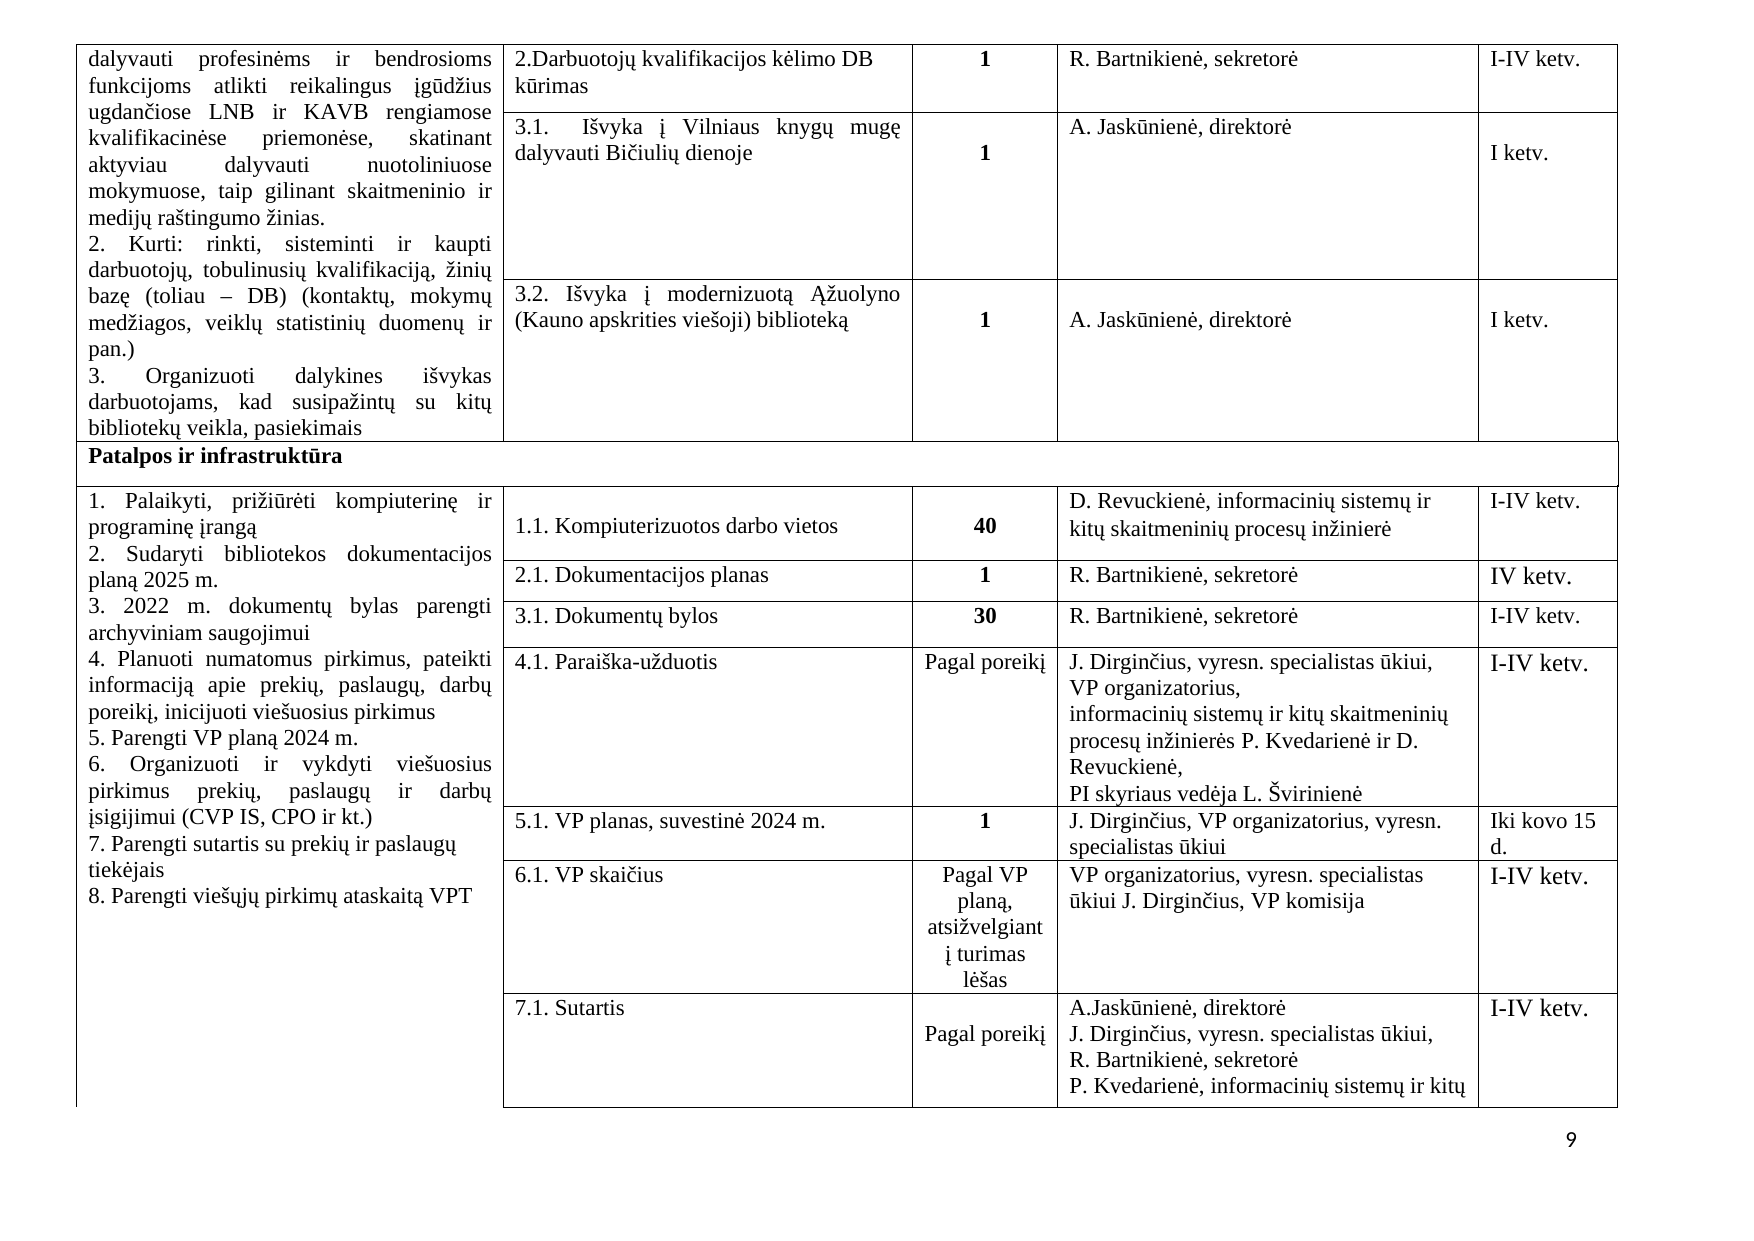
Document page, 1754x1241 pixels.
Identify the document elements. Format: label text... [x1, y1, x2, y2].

table_cell R. Bartnikienė, sekretorė [1058, 45, 1478, 112]
table_cell I ketv. [1479, 280, 1617, 441]
table_cell 3.2. Išvyka į modernizuotą Ąžuolyno (Kauno apskrities viešoji) biblioteką [504, 280, 912, 441]
table_cell 3.1. Išvyka į Vilniaus knygų mugę dalyvauti Bičiulių dienoje [504, 113, 912, 279]
table_cell 2.1. Dokumentacijos planas [504, 561, 912, 601]
table_cell I-IV ketv. [1479, 45, 1617, 112]
table_cell I-IV ketv. [1479, 602, 1617, 647]
table_cell I-IV ketv. [1479, 648, 1617, 806]
table_cell 40 [913, 487, 1057, 560]
table_cell 30 [913, 602, 1057, 647]
table_cell Iki kovo 15 d. [1479, 807, 1617, 860]
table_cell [1058, 994, 1478, 1107]
table_cell I-IV ketv. [1479, 994, 1617, 1107]
table_cell Pagal poreikį [913, 994, 1057, 1107]
table_cell 1. Palaikyti, prižiūrėti kompiuterinę ir programinę įrangą 2. Sudaryti bibliotekos dokumentacijos planą 2025 m. 3. 2022 m. dokumentų bylas parengti archyviniam saugojimui 4. Planuoti numatomus pirkimus, pateikti informaciją apie prekių, paslaugų, darbų poreikį, inicijuoti viešuosius pirkimus 5. Parengti VP planą 2024 m. 6. Organizuoti ir vykdyti viešuosius pirkimus prekių, paslaugų ir darbų įsigijimui (CVP IS, CPO ir kt.) 7. Parengti sutartis su prekių ir paslaugų tiekėjais 8. Parengti viešųjų pirkimų ataskaitą VPT [77, 487, 503, 1107]
table_cell 1 [913, 113, 1057, 279]
table_cell Pagal VP planą, atsižvelgiant į turimas lėšas [913, 861, 1057, 992]
table_cell IV ketv. [1479, 561, 1617, 601]
table_cell 1 [913, 561, 1057, 601]
table_cell 3.1. Dokumentų bylos [504, 602, 912, 647]
table_cell 4.1. Paraiška-užduotis [504, 648, 912, 806]
table_cell Patalpos ir infrastruktūra [77, 442, 1618, 486]
table_cell R. Bartnikienė, sekretorė [1058, 561, 1478, 601]
table_cell 6.1. VP skaičius [504, 861, 912, 992]
table_cell VP organizatorius, vyresn. specialistas ūkiui J. Dirginčius, VP komisija [1058, 861, 1478, 992]
table_cell I ketv. [1479, 113, 1617, 279]
table_cell 1.1. Kompiuterizuotos darbo vietos [504, 487, 912, 560]
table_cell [77, 45, 503, 441]
table_cell I-IV ketv. [1479, 861, 1617, 992]
table_cell J. Dirginčius, VP organizatorius, vyresn. specialistas ūkiui [1058, 807, 1478, 860]
table_cell R. Bartnikienė, sekretorė [1058, 602, 1478, 647]
table_cell J. Dirginčius, vyresn. specialistas ūkiui, VP organizatorius, informacinių sistemų ir kitų skaitmeninių procesų inžinierės P. Kvedarienė ir D. Revuckienė, PI skyriaus vedėja L. Švirinienė [1058, 648, 1478, 806]
table_cell 7.1. Sutartis [504, 994, 912, 1107]
table_cell A. Jaskūnienė, direktorė [1058, 280, 1478, 441]
table_cell D. Revuckienė, informacinių sistemų ir kitų skaitmeninių procesų inžinierė [1058, 487, 1478, 560]
table_cell 2.Darbuotojų kvalifikacijos kėlimo DB kūrimas [504, 45, 912, 112]
table_cell 1 [913, 280, 1057, 441]
table_cell I-IV ketv. [1479, 487, 1617, 560]
table_cell Pagal poreikį [913, 648, 1057, 806]
table_cell 5.1. VP planas, suvestinė 2024 m. [504, 807, 912, 860]
table_cell 1 [913, 45, 1057, 112]
table_cell A. Jaskūnienė, direktorė [1058, 113, 1478, 279]
table_cell 1 [913, 807, 1057, 860]
